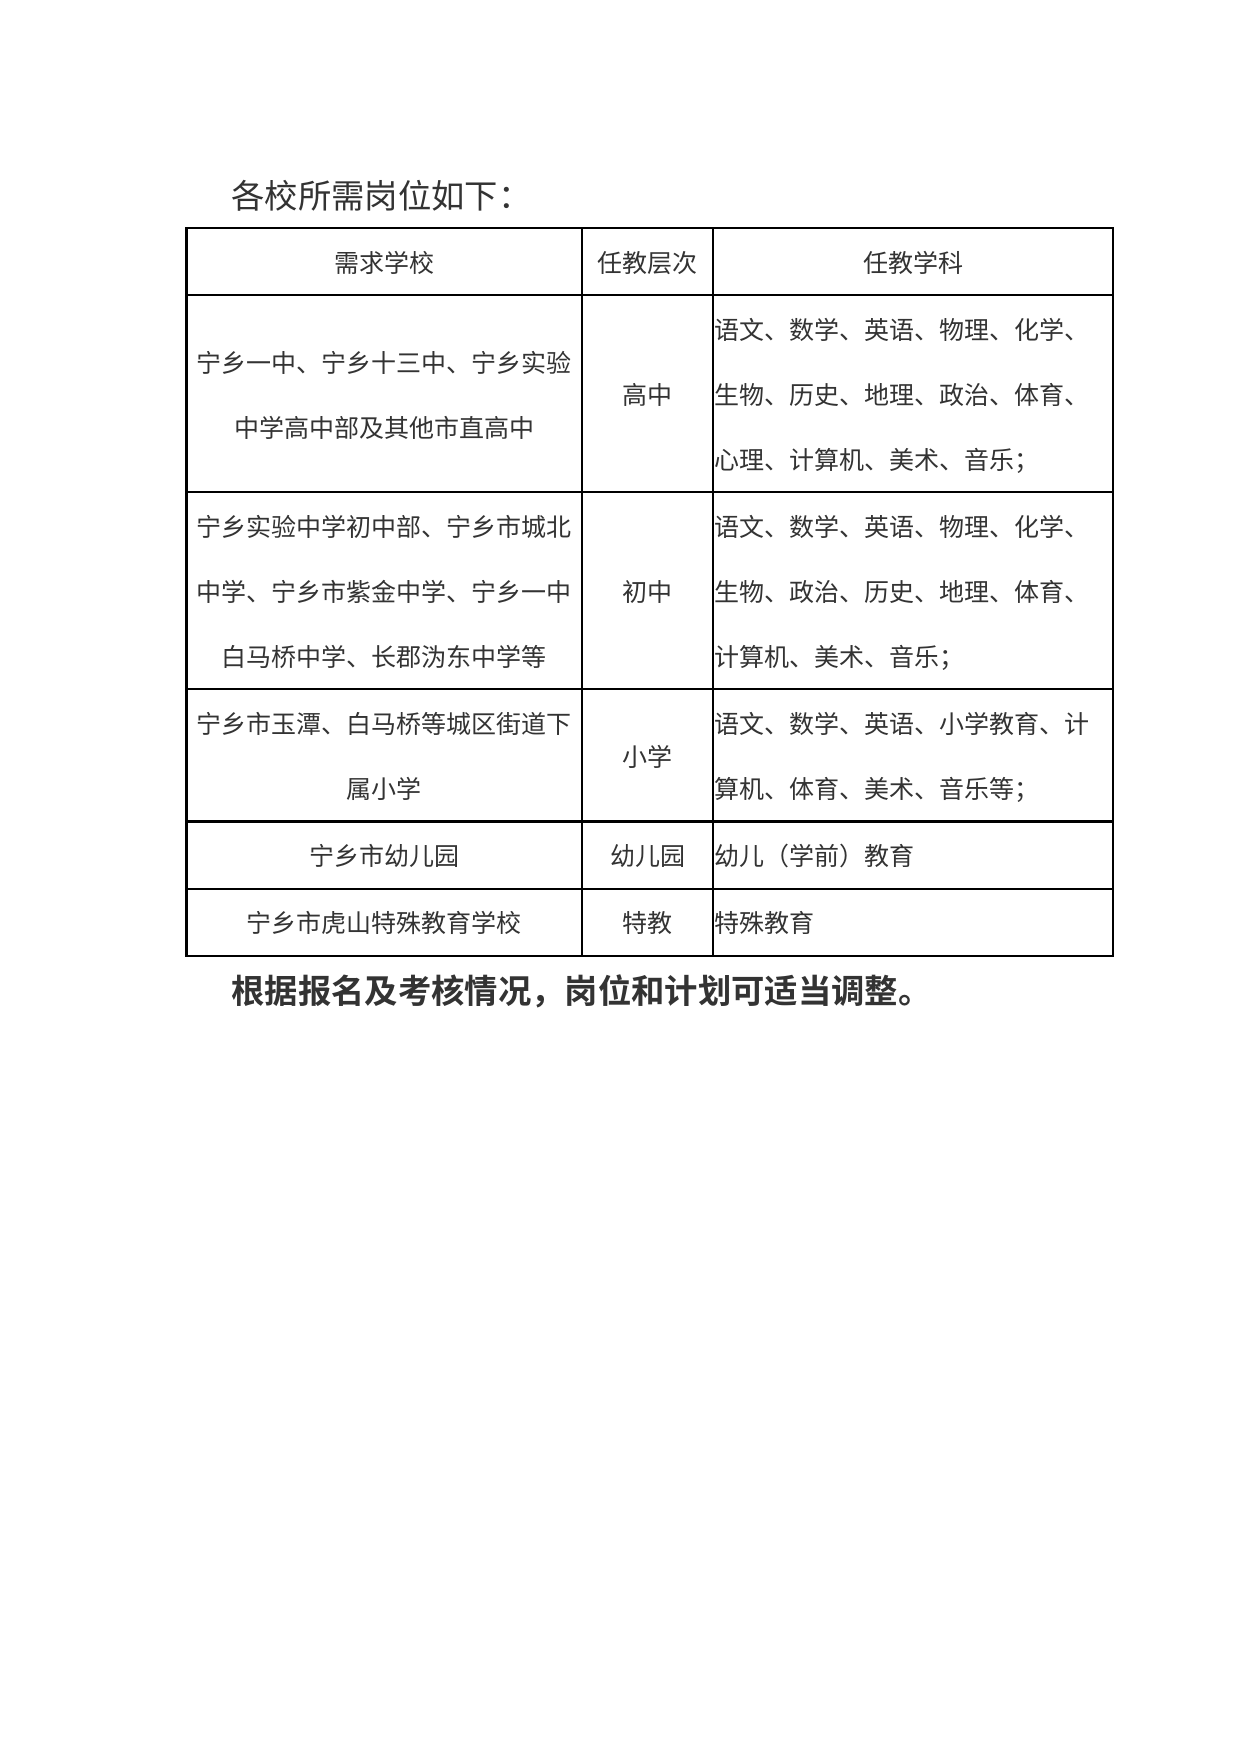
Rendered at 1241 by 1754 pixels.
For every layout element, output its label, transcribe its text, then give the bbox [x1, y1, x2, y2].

table_cell 语文、数学、英语、物理、化学、生物、政治、历史、地理、体育、计算机、美术、音乐； [714, 493, 1112, 688]
table_header 任教层次 [583, 229, 712, 294]
text 根据报名及考核情况，岗位和计划可适当调整。 [187, 957, 1053, 1022]
table_cell 语文、数学、英语、物理、化学、生物、历史、地理、政治、体育、心理、计算机、美术、音乐； [714, 296, 1112, 491]
table_header 需求学校 [188, 229, 581, 294]
table_cell 高中 [583, 296, 712, 491]
table_cell 特教 [583, 890, 712, 954]
table_cell 特殊教育 [714, 890, 1112, 954]
table_cell 宁乡市玉潭、白马桥等城区街道下属小学 [188, 690, 581, 820]
table_header 任教学科 [714, 229, 1112, 294]
table_cell 幼儿（学前）教育 [714, 823, 1112, 887]
table_cell 小学 [583, 690, 712, 820]
table_cell 幼儿园 [583, 823, 712, 887]
table_cell 宁乡市幼儿园 [188, 823, 581, 887]
table_cell 宁乡实验中学初中部、宁乡市城北中学、宁乡市紫金中学、宁乡一中白马桥中学、长郡沩东中学等 [188, 493, 581, 688]
table_cell 宁乡市虎山特殊教育学校 [188, 890, 581, 954]
table_cell 语文、数学、英语、小学教育、计算机、体育、美术、音乐等； [714, 690, 1112, 820]
table_cell 宁乡一中、宁乡十三中、宁乡实验中学高中部及其他市直高中 [188, 296, 581, 491]
table_cell 初中 [583, 493, 712, 688]
text 各校所需岗位如下： [187, 162, 1053, 227]
